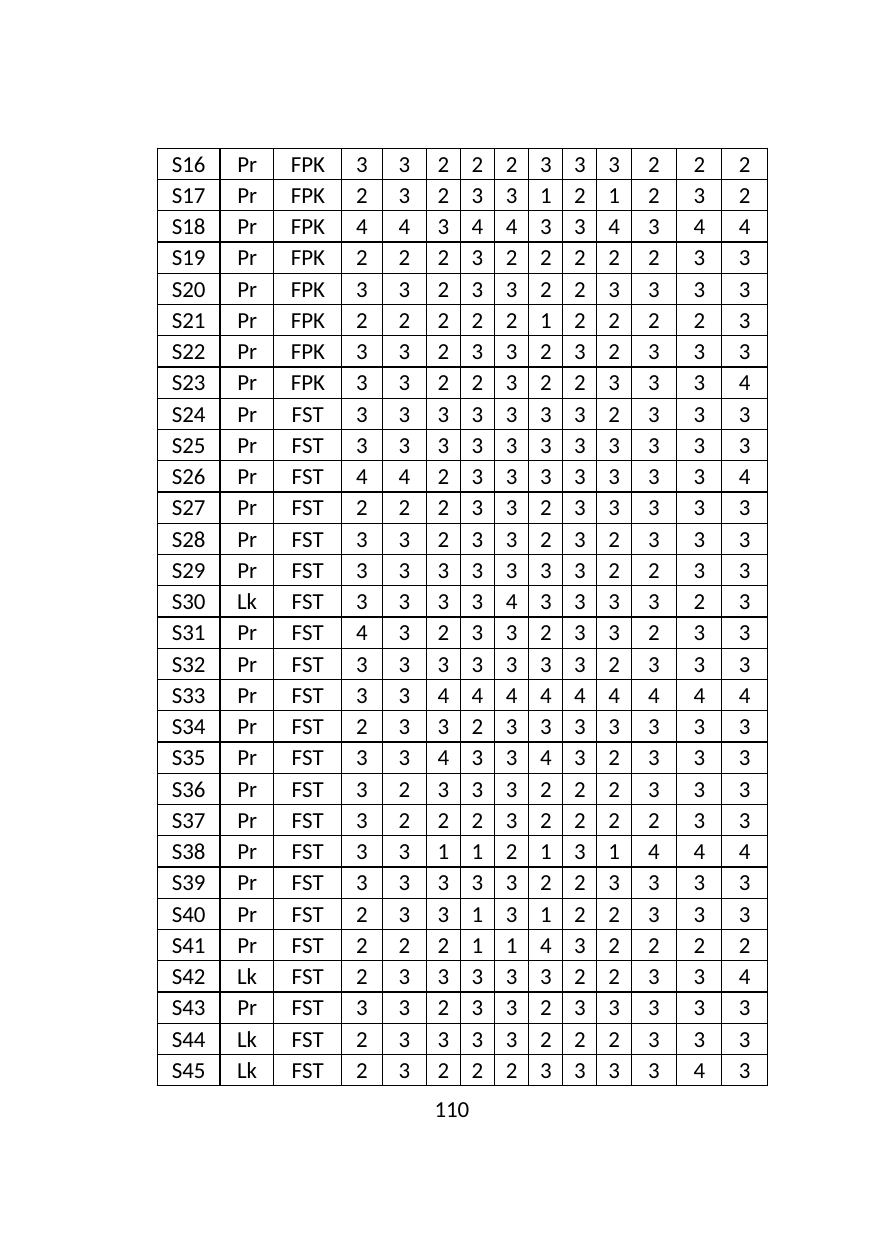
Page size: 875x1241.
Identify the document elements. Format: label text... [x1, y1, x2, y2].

table_cell 3 [461, 649, 494, 679]
table_cell 3 [563, 211, 596, 241]
table_cell 4 [677, 836, 721, 866]
table_cell 2 [597, 399, 631, 429]
table_cell 1 [597, 836, 631, 866]
table_cell 3 [427, 649, 460, 679]
table_cell 3 [597, 368, 631, 398]
table_cell 4 [722, 461, 767, 491]
table_cell 3 [677, 774, 721, 804]
table_cell Pr [221, 399, 273, 429]
table_cell 2 [597, 336, 631, 366]
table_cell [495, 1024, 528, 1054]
table_cell 2 [597, 555, 631, 585]
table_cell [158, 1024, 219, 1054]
table_cell 2 [529, 368, 562, 398]
table_cell 3 [632, 493, 676, 523]
table_cell S22 [158, 336, 219, 366]
table_cell FST [274, 649, 341, 679]
table_cell S33 [158, 680, 219, 710]
table_cell 4 [495, 680, 528, 710]
table_cell FPK [274, 336, 341, 366]
table_cell 3 [563, 399, 596, 429]
table_cell S29 [158, 555, 219, 585]
table_cell 4 [632, 836, 676, 866]
table_cell Pr [221, 211, 273, 241]
table_cell 3 [495, 774, 528, 804]
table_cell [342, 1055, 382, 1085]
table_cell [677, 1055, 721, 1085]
table_cell S23 [158, 368, 219, 398]
table_cell 2 [563, 305, 596, 335]
table_cell 3 [722, 774, 767, 804]
table_cell 3 [529, 211, 562, 241]
table_cell 3 [461, 336, 494, 366]
table_cell 3 [427, 555, 460, 585]
table_cell 3 [632, 711, 676, 741]
table_cell 3 [427, 774, 460, 804]
table_cell 3 [722, 493, 767, 523]
table_cell 3 [383, 711, 426, 741]
table_cell 3 [383, 274, 426, 304]
table_cell 3 [383, 899, 426, 929]
table_cell 3 [677, 961, 721, 991]
table_cell FPK [274, 243, 341, 273]
table_cell 3 [632, 774, 676, 804]
table_cell 1 [461, 899, 494, 929]
table_cell 3 [563, 711, 596, 741]
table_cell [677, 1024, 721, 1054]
table_cell 3 [722, 399, 767, 429]
table_cell 2 [342, 899, 382, 929]
table_cell FPK [274, 211, 341, 241]
table_cell 4 [722, 680, 767, 710]
table_cell 2 [632, 243, 676, 273]
table_cell 3 [563, 649, 596, 679]
table_cell 3 [632, 743, 676, 773]
table_cell 3 [722, 336, 767, 366]
table_cell FST [274, 868, 341, 898]
table_cell 3 [383, 649, 426, 679]
table_cell 3 [632, 336, 676, 366]
table_cell 3 [563, 836, 596, 866]
table_cell 4 [722, 961, 767, 991]
table_cell 2 [563, 961, 596, 991]
table_cell Pr [221, 993, 273, 1023]
table_cell 3 [342, 399, 382, 429]
table_cell 2 [632, 930, 676, 960]
table_cell 3 [632, 274, 676, 304]
table_cell 3 [563, 493, 596, 523]
table_cell 3 [597, 493, 631, 523]
table_cell 3 [342, 430, 382, 460]
table_cell 3 [461, 774, 494, 804]
table_cell 2 [383, 930, 426, 960]
table_cell 3 [427, 586, 460, 616]
table_cell 3 [342, 805, 382, 835]
table_cell 4 [722, 368, 767, 398]
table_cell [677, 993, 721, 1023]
table_cell 2 [427, 368, 460, 398]
table_cell 3 [461, 243, 494, 273]
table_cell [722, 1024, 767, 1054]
table_cell 3 [383, 149, 426, 179]
table_cell 3 [461, 493, 494, 523]
table_cell FST [274, 899, 341, 929]
table_cell S35 [158, 743, 219, 773]
table_cell 3 [495, 493, 528, 523]
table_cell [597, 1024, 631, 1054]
table_cell 2 [495, 149, 528, 179]
table_cell 3 [632, 868, 676, 898]
table_cell 3 [722, 711, 767, 741]
table_cell S20 [158, 274, 219, 304]
table_cell 3 [342, 555, 382, 585]
table_cell 3 [342, 586, 382, 616]
table_cell 1 [529, 180, 562, 210]
table_cell 2 [427, 243, 460, 273]
table_cell 3 [677, 180, 721, 210]
table_cell FST [274, 993, 341, 1023]
table_cell Lk [221, 961, 273, 991]
table_cell 3 [529, 961, 562, 991]
table_cell 3 [677, 618, 721, 648]
table_cell 3 [383, 993, 426, 1023]
table_cell 2 [383, 243, 426, 273]
table_cell 2 [342, 930, 382, 960]
table_cell 3 [461, 618, 494, 648]
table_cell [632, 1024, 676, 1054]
table_cell FST [274, 399, 341, 429]
table_cell FST [274, 743, 341, 773]
table_cell 4 [529, 743, 562, 773]
table_cell 3 [632, 899, 676, 929]
table_cell 3 [677, 524, 721, 554]
table_cell 3 [529, 555, 562, 585]
table_cell S41 [158, 930, 219, 960]
table_cell 3 [342, 524, 382, 554]
table_cell 3 [461, 993, 494, 1023]
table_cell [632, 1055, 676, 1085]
table_cell 2 [597, 961, 631, 991]
table_cell Pr [221, 836, 273, 866]
table_cell 3 [495, 399, 528, 429]
table_cell 4 [563, 680, 596, 710]
table_cell 2 [563, 899, 596, 929]
table_cell 3 [722, 868, 767, 898]
table_cell 2 [427, 274, 460, 304]
table_cell 3 [383, 555, 426, 585]
table_cell 3 [495, 805, 528, 835]
table_cell 3 [495, 618, 528, 648]
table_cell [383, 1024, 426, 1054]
table_cell 2 [529, 993, 562, 1023]
table_cell 2 [677, 586, 721, 616]
table_cell 2 [342, 711, 382, 741]
table_cell 3 [383, 399, 426, 429]
table_cell 3 [677, 336, 721, 366]
table_cell Pr [221, 774, 273, 804]
table_cell 3 [461, 524, 494, 554]
table_cell 2 [597, 930, 631, 960]
table_cell 3 [529, 586, 562, 616]
table_cell 3 [342, 743, 382, 773]
table_cell 3 [383, 961, 426, 991]
table_cell 3 [632, 961, 676, 991]
table_cell 2 [427, 461, 460, 491]
table_cell 3 [383, 430, 426, 460]
table_cell S16 [158, 149, 219, 179]
table_cell 3 [461, 961, 494, 991]
table_cell 3 [427, 399, 460, 429]
table_cell 3 [722, 649, 767, 679]
table_cell 3 [722, 524, 767, 554]
table_cell 4 [427, 743, 460, 773]
table_cell 3 [461, 430, 494, 460]
table_cell 3 [461, 555, 494, 585]
table_cell 3 [495, 180, 528, 210]
table_cell 3 [495, 524, 528, 554]
table_cell 3 [677, 368, 721, 398]
table_cell 2 [563, 805, 596, 835]
table_cell 3 [722, 618, 767, 648]
table_cell 3 [383, 743, 426, 773]
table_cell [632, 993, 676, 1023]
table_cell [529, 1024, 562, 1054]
table_cell 3 [461, 274, 494, 304]
table_cell 1 [461, 836, 494, 866]
table_cell 2 [632, 805, 676, 835]
table_cell FST [274, 930, 341, 960]
table_cell Lk [221, 586, 273, 616]
table_cell 3 [597, 618, 631, 648]
table_cell S25 [158, 430, 219, 460]
table_cell Pr [221, 149, 273, 179]
table_cell 3 [427, 430, 460, 460]
table_cell 2 [427, 180, 460, 210]
table_cell 2 [383, 805, 426, 835]
table_cell 3 [563, 993, 596, 1023]
table_cell 3 [495, 649, 528, 679]
table_cell 3 [722, 274, 767, 304]
table_cell 3 [427, 711, 460, 741]
table_cell 3 [461, 399, 494, 429]
table_cell 3 [597, 274, 631, 304]
table_cell 3 [677, 711, 721, 741]
table_cell 2 [597, 743, 631, 773]
table_cell 3 [563, 743, 596, 773]
table_cell 3 [495, 899, 528, 929]
table_cell S17 [158, 180, 219, 210]
table_cell 3 [677, 493, 721, 523]
table_cell 2 [597, 243, 631, 273]
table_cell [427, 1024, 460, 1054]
table_cell 3 [495, 993, 528, 1023]
table_cell 3 [722, 805, 767, 835]
table_cell 2 [632, 149, 676, 179]
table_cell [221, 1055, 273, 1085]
table_cell 2 [632, 618, 676, 648]
table_cell S37 [158, 805, 219, 835]
table_cell FST [274, 774, 341, 804]
table_cell 4 [677, 680, 721, 710]
table_cell S19 [158, 243, 219, 273]
table_cell 3 [383, 680, 426, 710]
table_cell 3 [529, 649, 562, 679]
table_cell 3 [383, 524, 426, 554]
table_cell 4 [529, 930, 562, 960]
table_cell 3 [563, 336, 596, 366]
table_cell 3 [597, 149, 631, 179]
table_cell 2 [529, 243, 562, 273]
table_cell 3 [427, 211, 460, 241]
table_cell 3 [342, 836, 382, 866]
table_cell 2 [529, 524, 562, 554]
table_cell 2 [529, 274, 562, 304]
table_cell FPK [274, 149, 341, 179]
table_cell 4 [495, 211, 528, 241]
table_cell 2 [597, 805, 631, 835]
table_cell 3 [495, 336, 528, 366]
table_cell FST [274, 586, 341, 616]
table_cell 2 [722, 930, 767, 960]
table_cell FPK [274, 305, 341, 335]
table_cell 3 [427, 961, 460, 991]
table_cell 3 [342, 149, 382, 179]
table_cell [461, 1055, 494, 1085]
table_cell 3 [529, 149, 562, 179]
table_cell 3 [342, 274, 382, 304]
table_cell 3 [597, 430, 631, 460]
table_cell 3 [342, 336, 382, 366]
table_cell 3 [461, 586, 494, 616]
table_cell 2 [495, 836, 528, 866]
table_cell S28 [158, 524, 219, 554]
table_cell 3 [677, 274, 721, 304]
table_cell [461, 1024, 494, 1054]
table_cell 3 [632, 399, 676, 429]
table_cell 3 [342, 368, 382, 398]
table_cell 2 [563, 368, 596, 398]
table_cell 3 [342, 774, 382, 804]
table_cell 4 [632, 680, 676, 710]
table_cell Pr [221, 368, 273, 398]
table_cell 2 [529, 774, 562, 804]
table_cell 3 [461, 180, 494, 210]
table_cell 2 [461, 149, 494, 179]
table_cell Pr [221, 493, 273, 523]
table_cell 2 [495, 305, 528, 335]
table_cell Pr [221, 524, 273, 554]
table_cell 3 [383, 336, 426, 366]
table_cell 2 [427, 993, 460, 1023]
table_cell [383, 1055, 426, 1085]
table_cell 2 [529, 805, 562, 835]
table_cell Pr [221, 305, 273, 335]
table_cell 3 [632, 586, 676, 616]
table_cell FPK [274, 180, 341, 210]
table_cell 3 [722, 899, 767, 929]
table_cell 3 [563, 461, 596, 491]
table_cell 3 [563, 430, 596, 460]
table_cell 3 [677, 805, 721, 835]
table_cell S31 [158, 618, 219, 648]
table_cell 3 [529, 430, 562, 460]
table_cell 2 [563, 274, 596, 304]
table_cell Pr [221, 680, 273, 710]
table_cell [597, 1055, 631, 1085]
table_cell FST [274, 524, 341, 554]
table_cell 1 [529, 305, 562, 335]
table_cell Pr [221, 899, 273, 929]
table_cell 2 [461, 305, 494, 335]
table_cell 3 [677, 399, 721, 429]
table_cell S24 [158, 399, 219, 429]
table_cell Pr [221, 711, 273, 741]
table_cell 3 [632, 461, 676, 491]
table_cell S26 [158, 461, 219, 491]
table_cell 2 [342, 243, 382, 273]
table_cell 3 [495, 430, 528, 460]
table_cell 2 [632, 555, 676, 585]
table_cell Pr [221, 180, 273, 210]
table_cell 3 [597, 586, 631, 616]
table_cell 3 [722, 555, 767, 585]
table_cell FST [274, 805, 341, 835]
table_cell 3 [563, 149, 596, 179]
table_cell 2 [722, 149, 767, 179]
table_cell 3 [677, 868, 721, 898]
table_cell 2 [342, 961, 382, 991]
table_cell 2 [427, 493, 460, 523]
table_cell FPK [274, 274, 341, 304]
table_cell Pr [221, 336, 273, 366]
table_cell 2 [461, 711, 494, 741]
table_cell 3 [677, 461, 721, 491]
table_cell Pr [221, 805, 273, 835]
table_cell 3 [383, 836, 426, 866]
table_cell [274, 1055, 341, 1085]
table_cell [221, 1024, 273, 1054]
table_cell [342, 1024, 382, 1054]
table_cell FST [274, 836, 341, 866]
table_cell 2 [529, 493, 562, 523]
table_cell S32 [158, 649, 219, 679]
table_cell 3 [529, 399, 562, 429]
table_cell 2 [529, 868, 562, 898]
table_cell 3 [495, 274, 528, 304]
table_cell 3 [563, 524, 596, 554]
table_cell FST [274, 711, 341, 741]
table_cell 3 [677, 430, 721, 460]
table_cell 2 [563, 180, 596, 210]
table_cell 3 [722, 305, 767, 335]
table_cell 3 [563, 586, 596, 616]
table_cell FST [274, 461, 341, 491]
table_cell 3 [597, 461, 631, 491]
table_cell 3 [677, 243, 721, 273]
table_cell 3 [342, 680, 382, 710]
table_cell 2 [632, 305, 676, 335]
table_cell FST [274, 430, 341, 460]
table_cell Pr [221, 274, 273, 304]
table_cell Pr [221, 930, 273, 960]
table_cell 2 [461, 805, 494, 835]
table_cell 3 [461, 868, 494, 898]
table_cell FST [274, 961, 341, 991]
table_cell 3 [495, 743, 528, 773]
table_cell 3 [632, 430, 676, 460]
table_cell 3 [677, 649, 721, 679]
table_cell 3 [383, 180, 426, 210]
table_cell 2 [677, 305, 721, 335]
table_cell 3 [383, 368, 426, 398]
table_cell FST [274, 680, 341, 710]
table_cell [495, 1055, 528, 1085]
table_cell 3 [383, 618, 426, 648]
table_cell 2 [529, 618, 562, 648]
table_cell FST [274, 618, 341, 648]
table_cell 4 [495, 586, 528, 616]
table_cell S40 [158, 899, 219, 929]
table_cell 3 [677, 555, 721, 585]
table_cell 3 [722, 243, 767, 273]
table_cell 2 [427, 149, 460, 179]
table_cell 2 [342, 180, 382, 210]
table_cell 2 [342, 305, 382, 335]
table_cell S27 [158, 493, 219, 523]
table_cell Pr [221, 868, 273, 898]
table_cell 2 [427, 805, 460, 835]
table_cell Pr [221, 243, 273, 273]
table_cell 3 [495, 868, 528, 898]
table_cell 4 [383, 211, 426, 241]
table_cell Pr [221, 461, 273, 491]
table_cell 2 [427, 930, 460, 960]
table_cell 1 [529, 836, 562, 866]
table_cell FPK [274, 368, 341, 398]
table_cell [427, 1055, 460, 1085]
table_cell 2 [677, 930, 721, 960]
table_cell 4 [342, 618, 382, 648]
table_cell 2 [597, 649, 631, 679]
table_cell Pr [221, 618, 273, 648]
table_cell 4 [383, 461, 426, 491]
table_cell S21 [158, 305, 219, 335]
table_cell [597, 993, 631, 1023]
table_cell 2 [427, 305, 460, 335]
table_cell 3 [632, 649, 676, 679]
table_cell S30 [158, 586, 219, 616]
table_cell 2 [383, 493, 426, 523]
table_cell 3 [342, 649, 382, 679]
table_cell 2 [383, 305, 426, 335]
table_cell 3 [495, 961, 528, 991]
table_cell 2 [461, 368, 494, 398]
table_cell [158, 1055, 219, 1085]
table_cell S18 [158, 211, 219, 241]
table_cell 2 [597, 524, 631, 554]
table_cell 3 [722, 586, 767, 616]
table_cell 2 [597, 774, 631, 804]
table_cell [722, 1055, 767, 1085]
table_cell 4 [427, 680, 460, 710]
table_cell 3 [563, 555, 596, 585]
table_cell 3 [632, 211, 676, 241]
table_cell 3 [597, 868, 631, 898]
table_cell Pr [221, 430, 273, 460]
table_cell 1 [427, 836, 460, 866]
table_cell 3 [722, 743, 767, 773]
table_cell 2 [342, 493, 382, 523]
table_cell 2 [383, 774, 426, 804]
table_cell 2 [563, 243, 596, 273]
table_cell 4 [342, 461, 382, 491]
table_cell S42 [158, 961, 219, 991]
table_cell S34 [158, 711, 219, 741]
table_cell 3 [529, 711, 562, 741]
table_cell 3 [461, 461, 494, 491]
table_cell 1 [597, 180, 631, 210]
table_cell S43 [158, 993, 219, 1023]
table_cell 3 [722, 430, 767, 460]
table_cell Pr [221, 555, 273, 585]
table_cell 4 [597, 680, 631, 710]
table_cell 4 [461, 211, 494, 241]
table_cell 1 [461, 930, 494, 960]
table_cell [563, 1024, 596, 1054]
table_cell 3 [632, 524, 676, 554]
table_cell 2 [597, 899, 631, 929]
table_cell 1 [529, 899, 562, 929]
table_cell 3 [632, 368, 676, 398]
table_cell 2 [597, 305, 631, 335]
table_cell 3 [677, 899, 721, 929]
table_cell 3 [342, 993, 382, 1023]
table_cell 1 [495, 930, 528, 960]
table_cell 3 [563, 930, 596, 960]
table_cell 2 [632, 180, 676, 210]
table_cell 2 [563, 868, 596, 898]
table_cell 3 [427, 868, 460, 898]
table_cell 3 [495, 555, 528, 585]
table_cell 2 [677, 149, 721, 179]
table_cell 3 [495, 461, 528, 491]
table_cell S39 [158, 868, 219, 898]
table_cell 4 [722, 211, 767, 241]
table_cell 3 [383, 586, 426, 616]
table_cell 2 [563, 774, 596, 804]
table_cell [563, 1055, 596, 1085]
table_cell FST [274, 493, 341, 523]
table_cell S38 [158, 836, 219, 866]
table_cell 4 [677, 211, 721, 241]
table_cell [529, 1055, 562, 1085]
table_cell 4 [342, 211, 382, 241]
table_cell 3 [342, 868, 382, 898]
table_cell S36 [158, 774, 219, 804]
table_cell 4 [529, 680, 562, 710]
table_cell 2 [427, 336, 460, 366]
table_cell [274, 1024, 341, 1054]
table_cell 3 [427, 899, 460, 929]
table_cell 3 [383, 868, 426, 898]
table_cell 2 [495, 243, 528, 273]
table_cell 3 [597, 711, 631, 741]
table_cell 3 [529, 461, 562, 491]
table_cell FST [274, 555, 341, 585]
table_cell 2 [529, 336, 562, 366]
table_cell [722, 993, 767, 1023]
table_cell 3 [677, 743, 721, 773]
table_cell 4 [461, 680, 494, 710]
table_cell Pr [221, 743, 273, 773]
table_cell 4 [597, 211, 631, 241]
table_cell Pr [221, 649, 273, 679]
table_cell 3 [495, 368, 528, 398]
table_cell 3 [495, 711, 528, 741]
table_cell 4 [722, 836, 767, 866]
table_cell 3 [461, 743, 494, 773]
table_cell 2 [722, 180, 767, 210]
table_cell 2 [427, 618, 460, 648]
table_cell 3 [563, 618, 596, 648]
table_cell 2 [427, 524, 460, 554]
